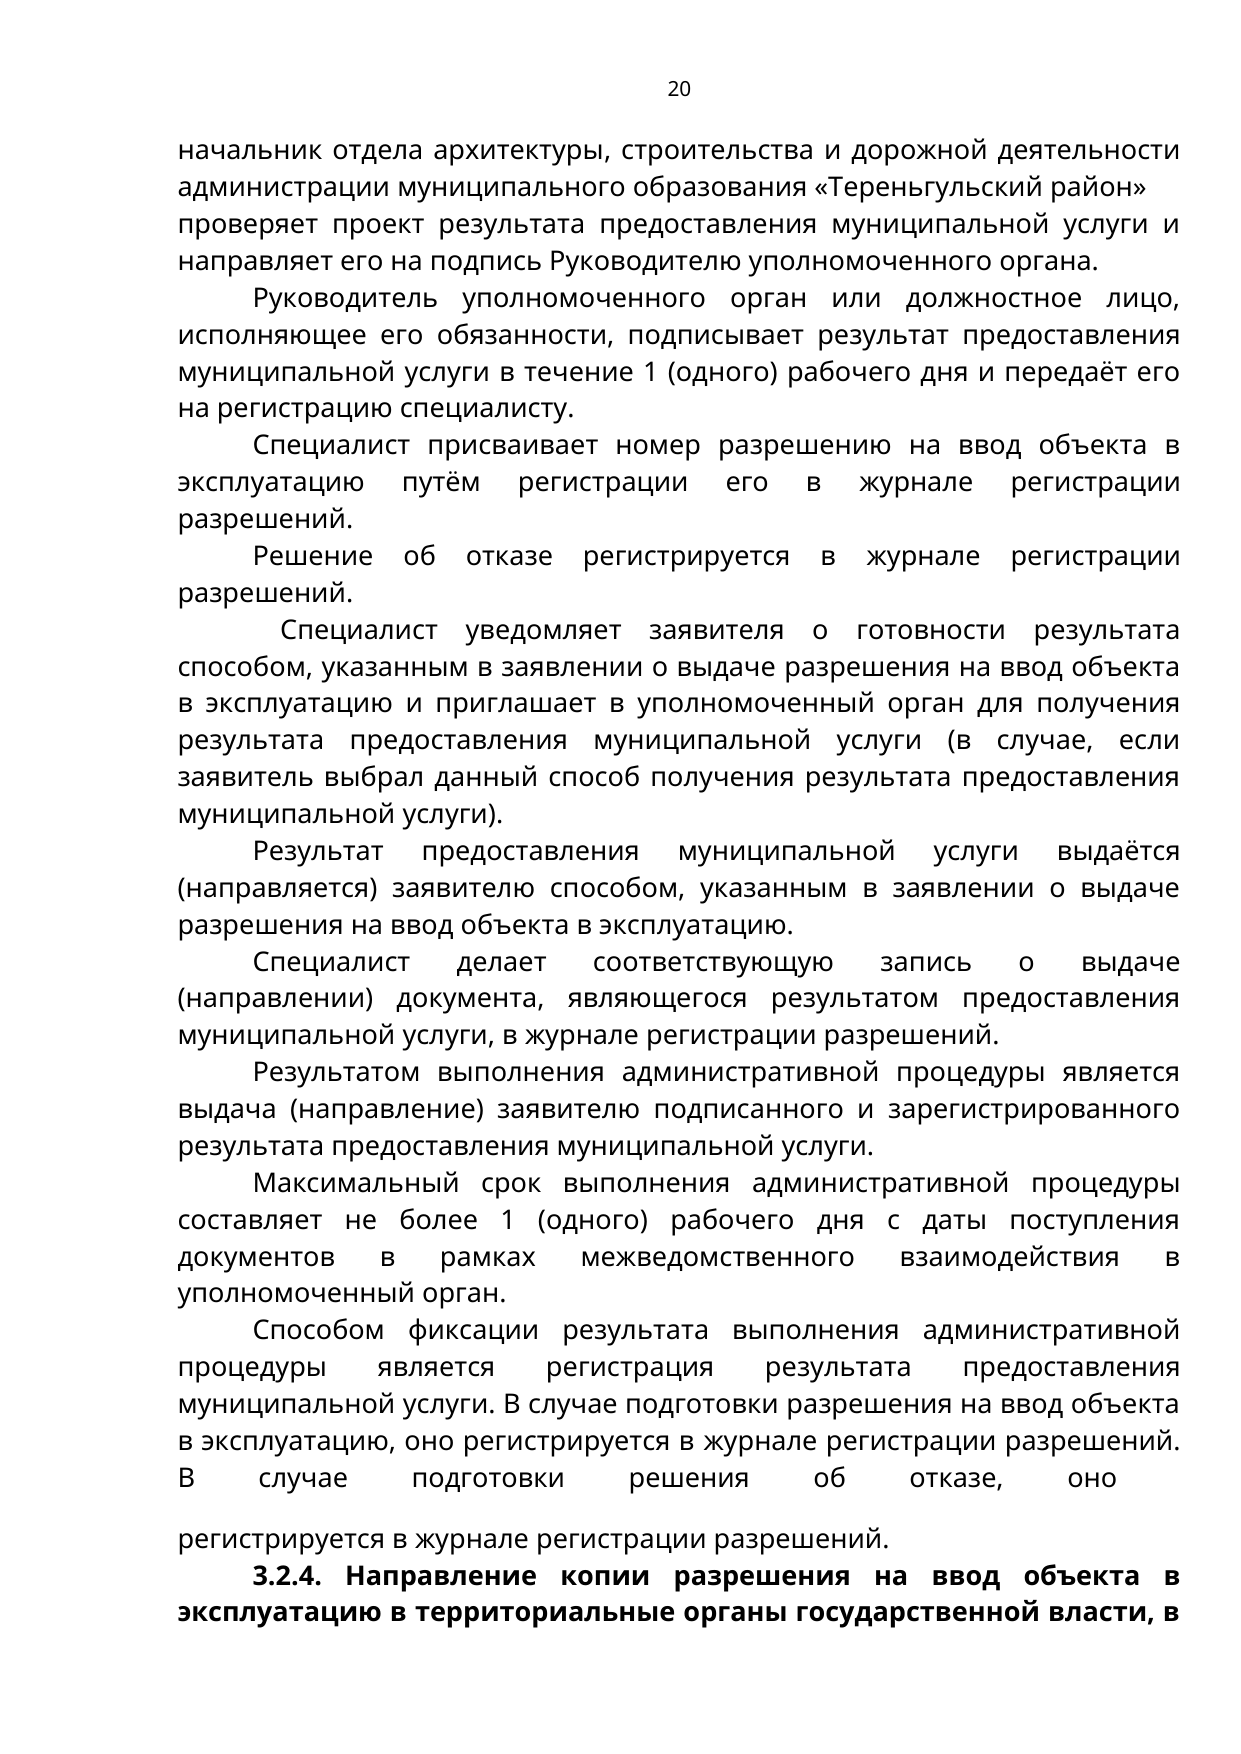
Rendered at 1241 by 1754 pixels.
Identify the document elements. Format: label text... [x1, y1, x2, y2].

text Руководитель уполномоченного орган или должностное лицо, исполняющее его обязанности, подписывает результат предоставления муниципальной услуги в течение 1 (одного) рабочего дня и передаёт его на регистрацию специалисту. [177, 278, 1181, 426]
text Максимальный срок выполнения административной процедуры составляет не более 1 (одного) рабочего дня с даты поступления документов в рамках межведомственного взаимодействия в уполномоченный орган. [177, 1163, 1181, 1311]
text регистрируется в журнале регистрации разрешений. [177, 1519, 1181, 1556]
text Специалист делает соответствующую запись о выдаче (направлении) документа, являющегося результатом предоставления муниципальной услуги, в журнале регистрации разрешений. [177, 942, 1181, 1053]
text Решение об отказе регистрируется в журнале регистрации разрешений. [177, 536, 1181, 610]
text Результатом выполнения административной процедуры является выдача (направление) заявителю подписанного и зарегистрированного результата предоставления муниципальной услуги. [177, 1053, 1181, 1163]
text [177, 131, 1181, 204]
text Специалист присваивает номер разрешению на ввод объекта в эксплуатацию путём регистрации его в журнале регистрации разрешений. [177, 426, 1181, 536]
text Результат предоставления муниципальной услуги выдаётся (направляется) заявителю способом, указанным в заявлении о выдаче разрешения на ввод объекта в эксплуатацию. [177, 831, 1181, 942]
text проверяет проект результата предоставления муниципальной услуги и направляет его на подпись Руководителю уполномоченного органа. [177, 204, 1181, 278]
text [177, 1556, 1181, 1630]
text Способом фиксации результата выполнения административной процедуры является регистрация результата предоставления муниципальной услуги. В случае подготовки разрешения на ввод объекта в эксплуатацию, оно регистрируется в журнале регистрации разрешений. В случае подготовки решения об отказе, оно [177, 1311, 1181, 1519]
text Специалист уведомляет заявителя о готовности результата способом, указанным в заявлении о выдаче разрешения на ввод объекта в эксплуатацию и приглашает в уполномоченный орган для получения результата предоставления муниципальной услуги (в случае, если заявитель выбрал данный способ получения результата предоставления муниципальной услуги). [177, 610, 1181, 831]
